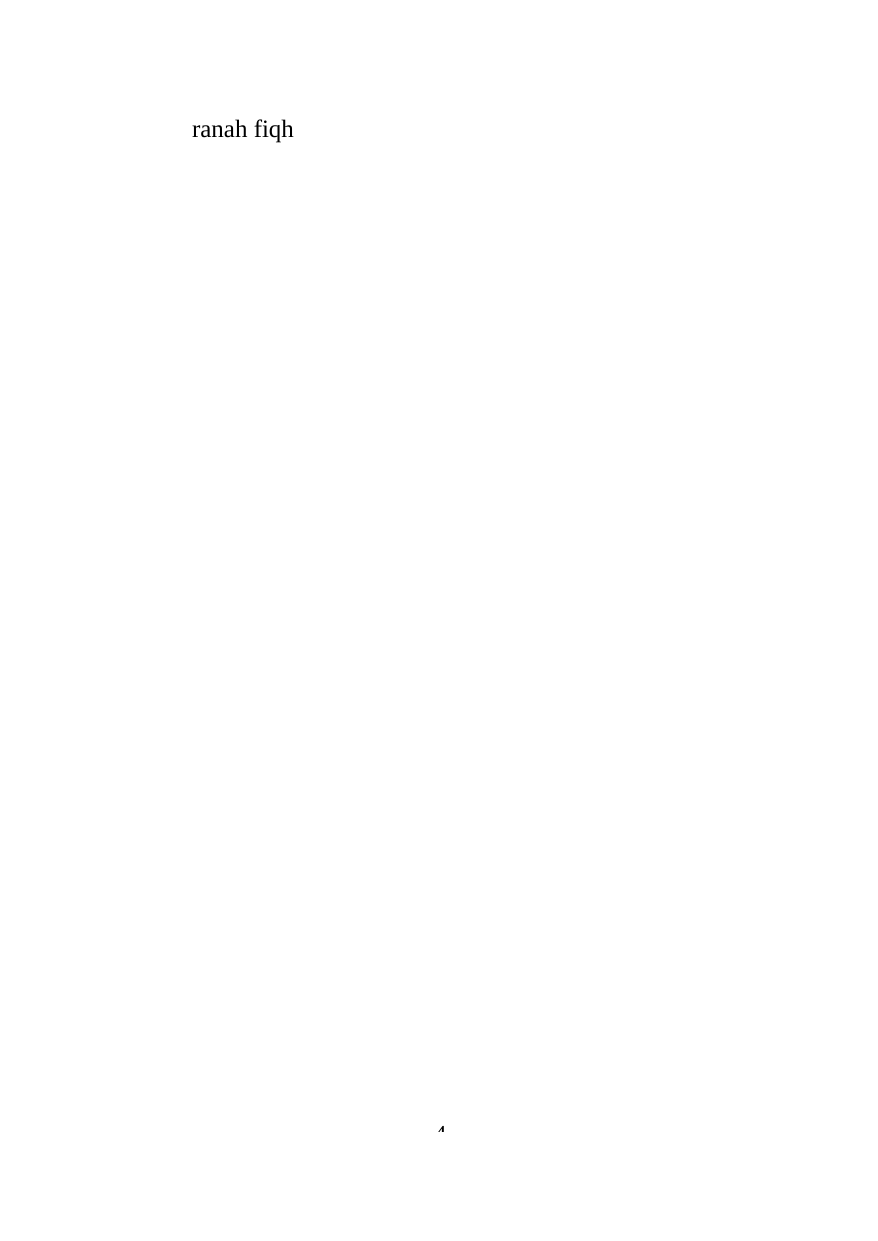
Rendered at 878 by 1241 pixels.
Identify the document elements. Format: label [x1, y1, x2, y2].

text [192, 114, 759, 143]
